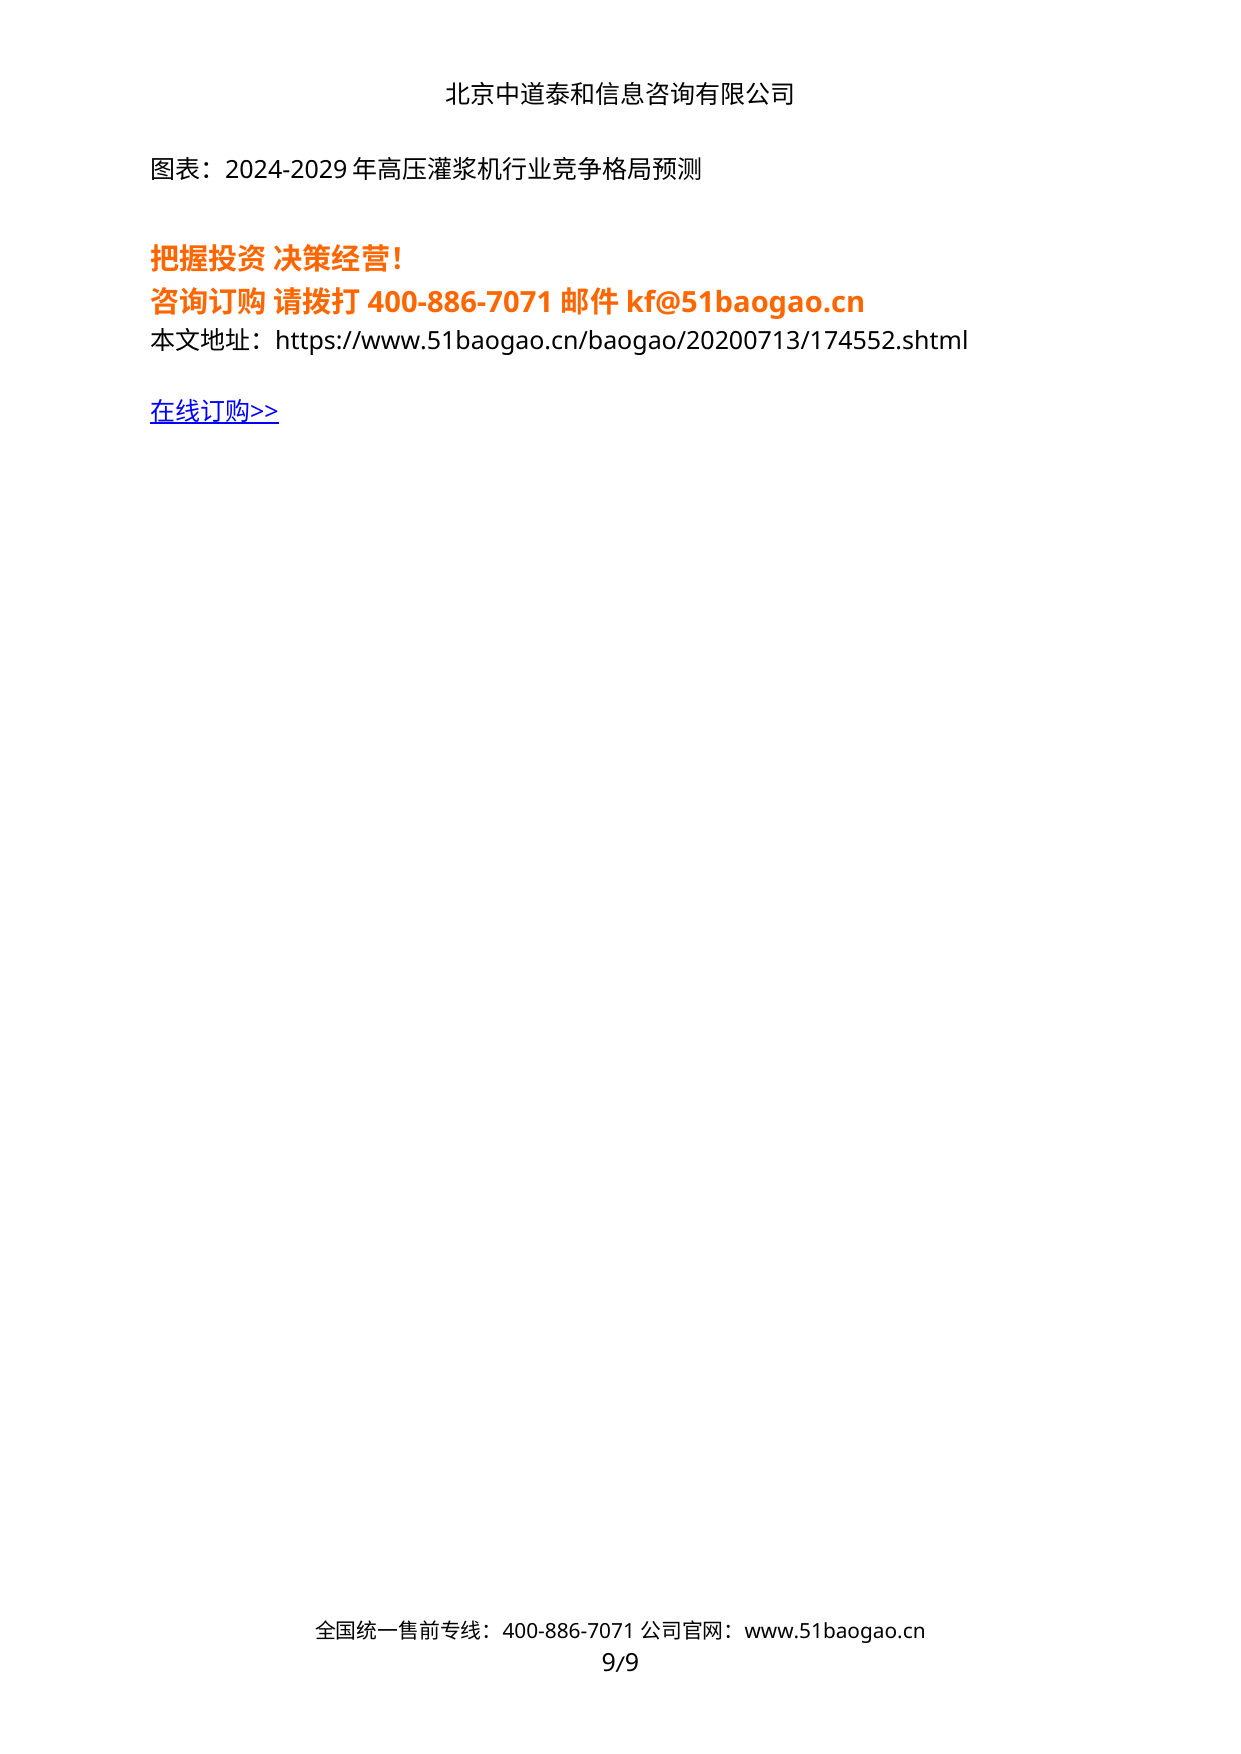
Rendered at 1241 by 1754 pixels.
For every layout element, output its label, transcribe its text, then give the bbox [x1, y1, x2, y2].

text 把握投资 决策经营！咨询订购 请拨打 400-886-7071 邮件 kf@51baogao.cn本文地址：https://www.51baogao.cn/baogao/20200713/174552.shtml [150, 202, 1090, 357]
text 在线订购>> [150, 357, 1090, 427]
text 图表：2024-2029年高压灌浆机行业竞争格局预测 [150, 150, 1090, 186]
